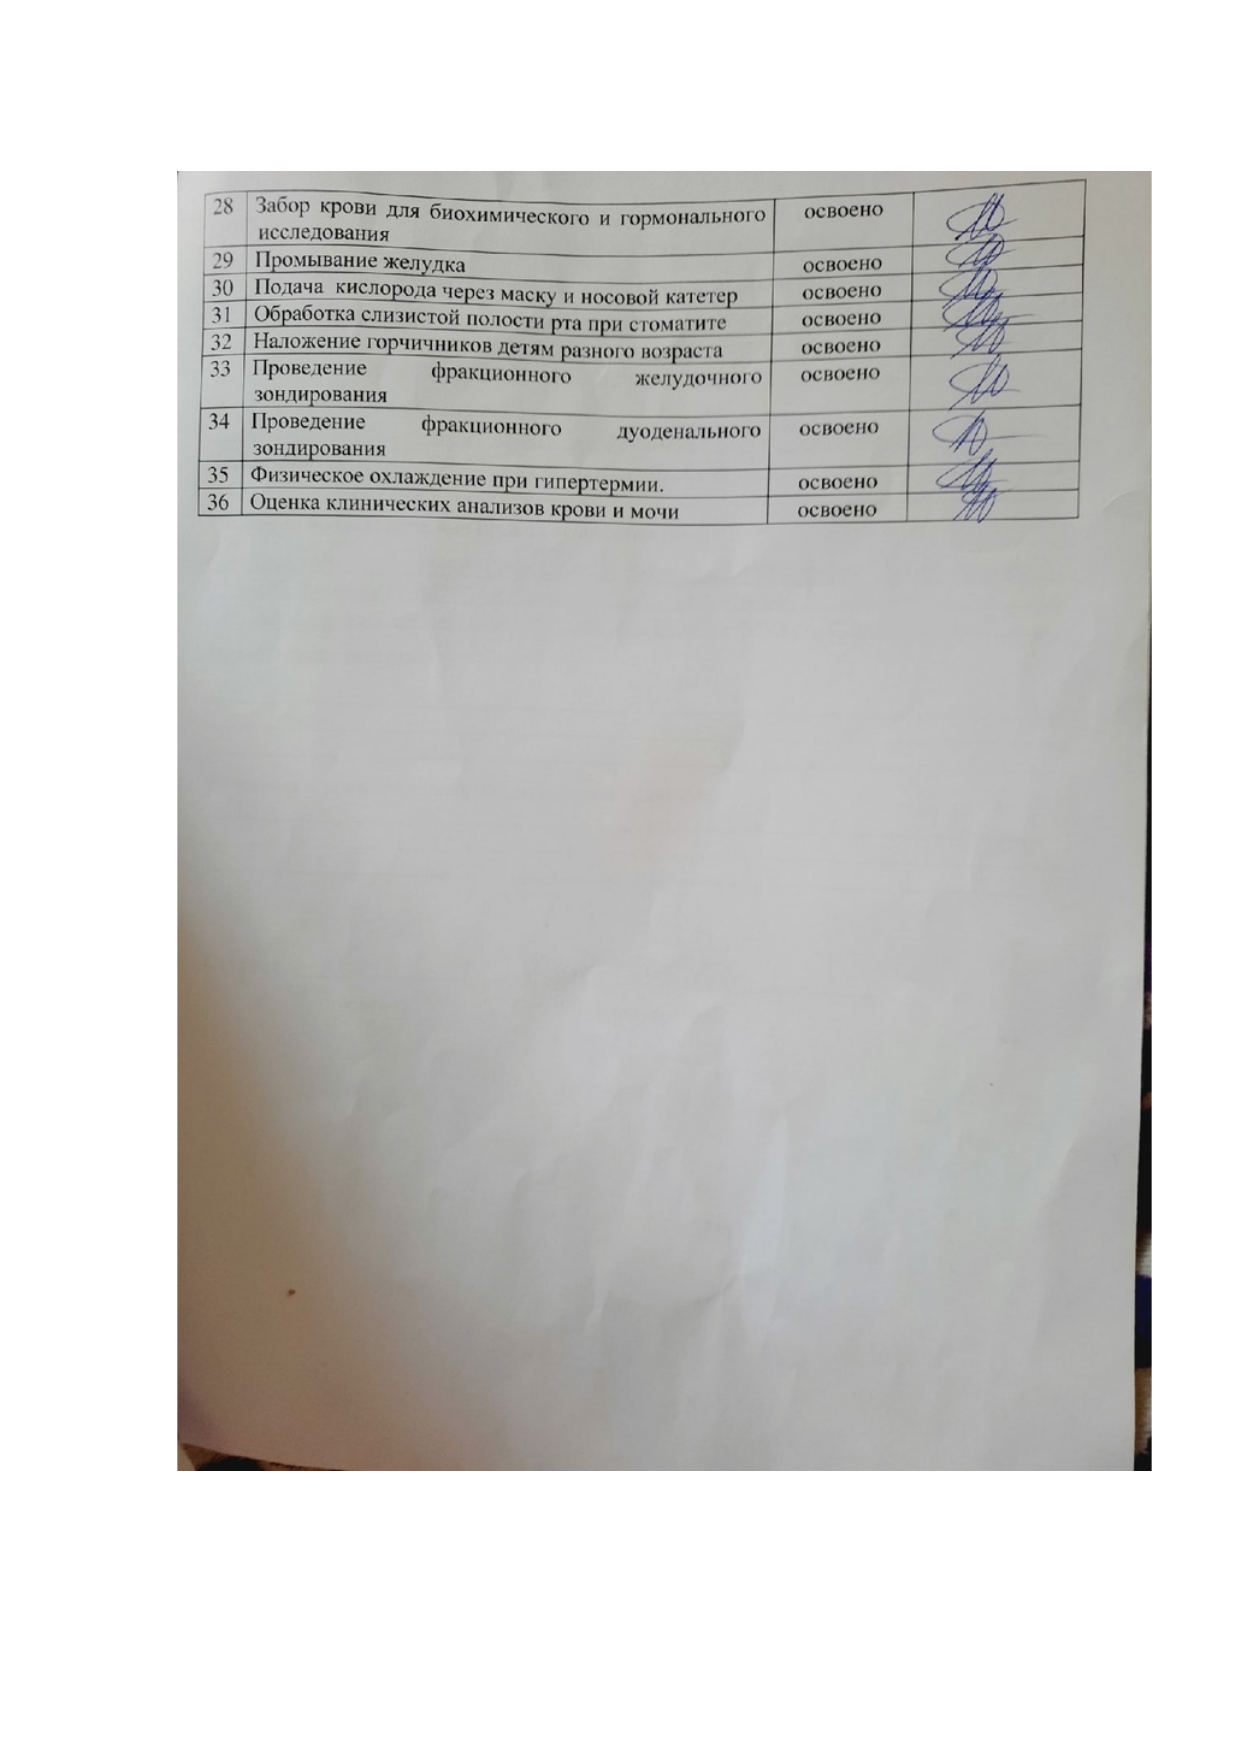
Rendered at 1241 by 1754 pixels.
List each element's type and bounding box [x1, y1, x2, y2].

picture [177, 171, 1152, 1471]
